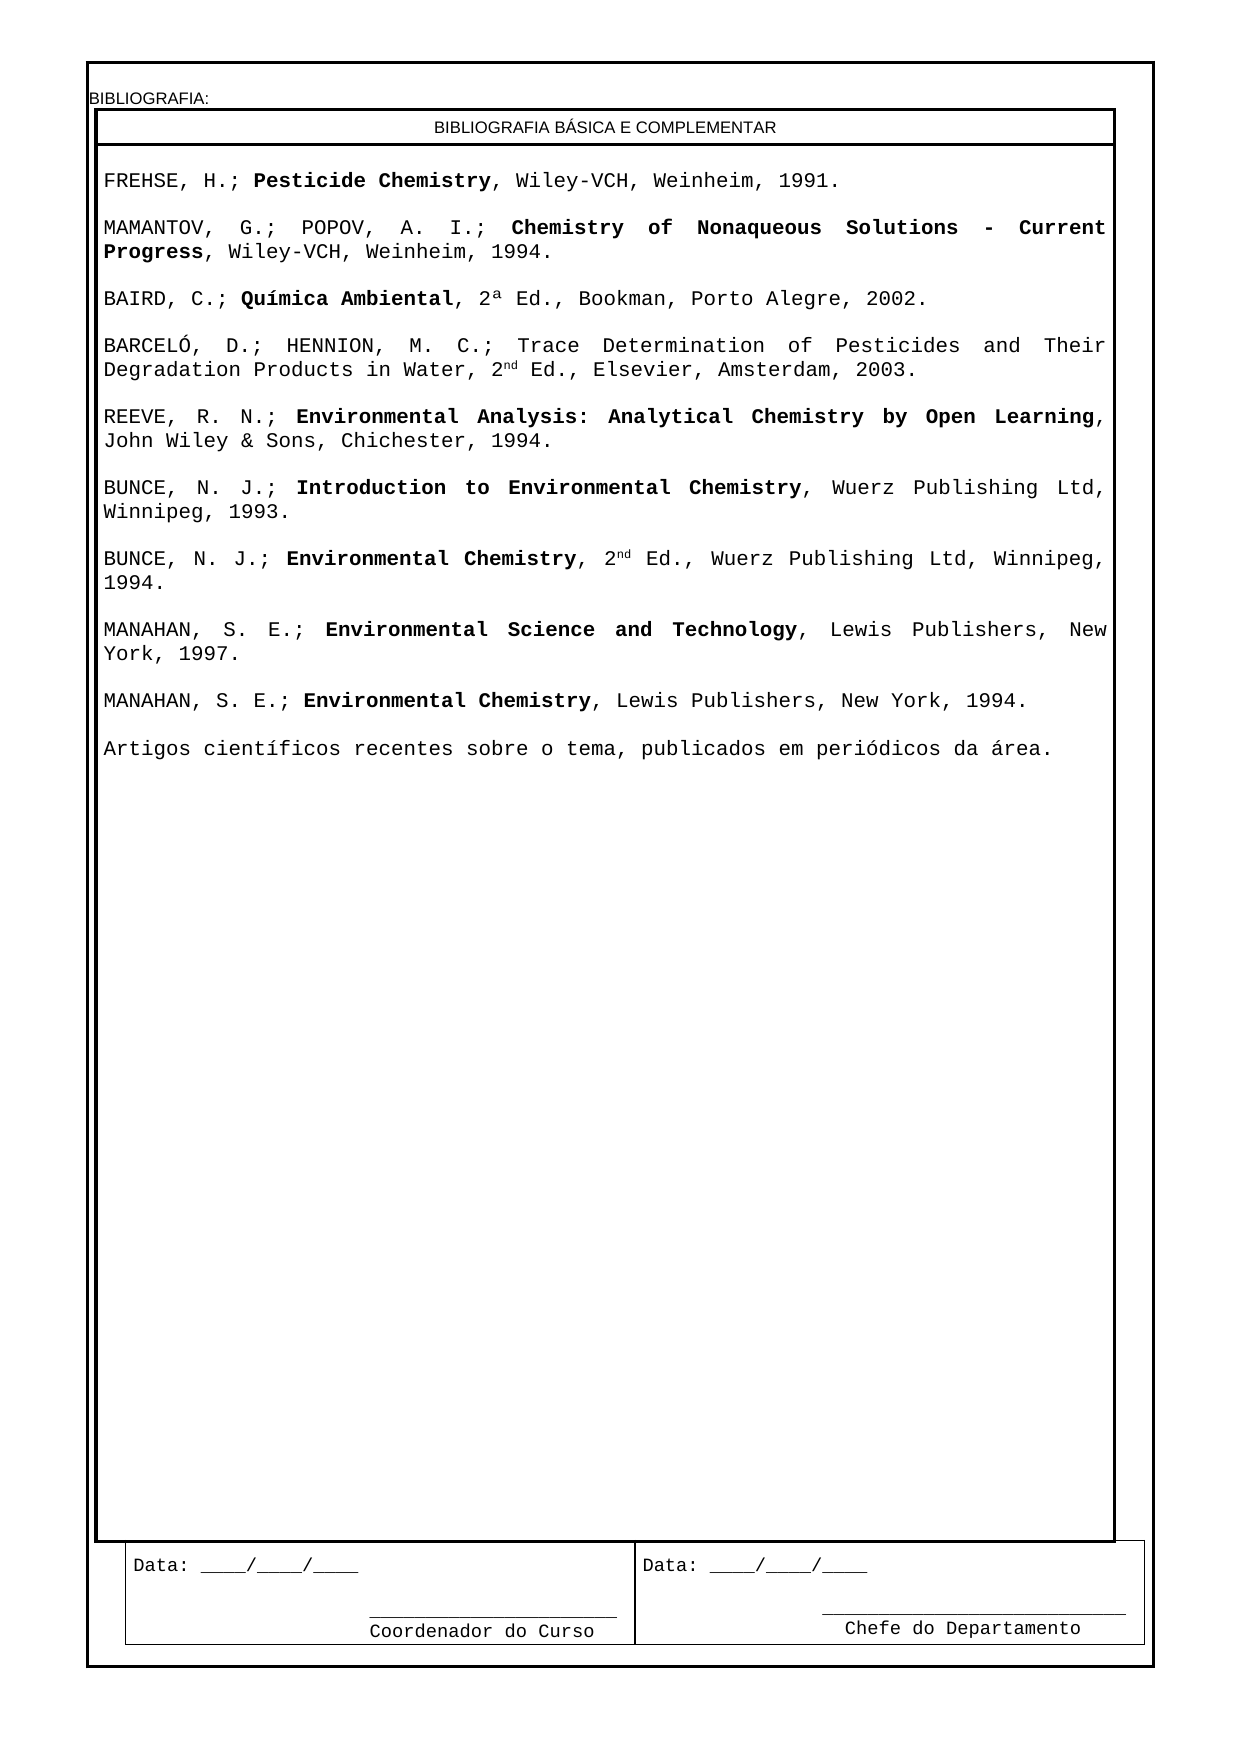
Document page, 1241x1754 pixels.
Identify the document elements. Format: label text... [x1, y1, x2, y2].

table_cell Data: ____/____/____ ___________________________ Chefe do Departamento [636, 1541, 1144, 1644]
table_cell Data: ____/____/____ ______________________ Coordenador do Curso [126, 1543, 634, 1644]
table_cell FREHSE, H.; Pesticide Chemistry, Wiley-VCH, Weinheim, 1991. MAMANTOV, G.; POPOV, A. I.; Chemistry of Nonaqueous Solutions - Current Progress, Wiley-VCH, Weinheim, 1994. BAIRD, C.; Química Ambiental, 2ª Ed., Bookman, Porto Alegre, 2002. BARCELÓ, D.; HENNION, M. C.; Trace Determination of Pesticides and Their Degradation Products in Water, 2nd Ed., Elsevier, Amsterdam, 2003. REEVE, R. N.; Environmental Analysis: Analytical Chemistry by Open Learning, John Wiley & Sons, Chichester, 1994. BUNCE, N. J.; Introduction to Environmental Chemistry, Wuerz Publishing Ltd, Winnipeg, 1993. BUNCE, N. J.; Environmental Chemistry, 2nd Ed., Wuerz Publishing Ltd, Winnipeg, 1994. MANAHAN, S. E.; Environmental Science and Technology, Lewis Publishers, New York, 1997. MANAHAN, S. E.; Environmental Chemistry, Lewis Publishers, New York, 1994. Artigos científicos recentes sobre o tema, publicados em periódicos da área. [98, 146, 1113, 1540]
table_header BIBLIOGRAFIA BÁSICA E COMPLEMENTAR [98, 111, 1113, 143]
text BIBLIOGRAFIA: [89, 89, 1152, 108]
